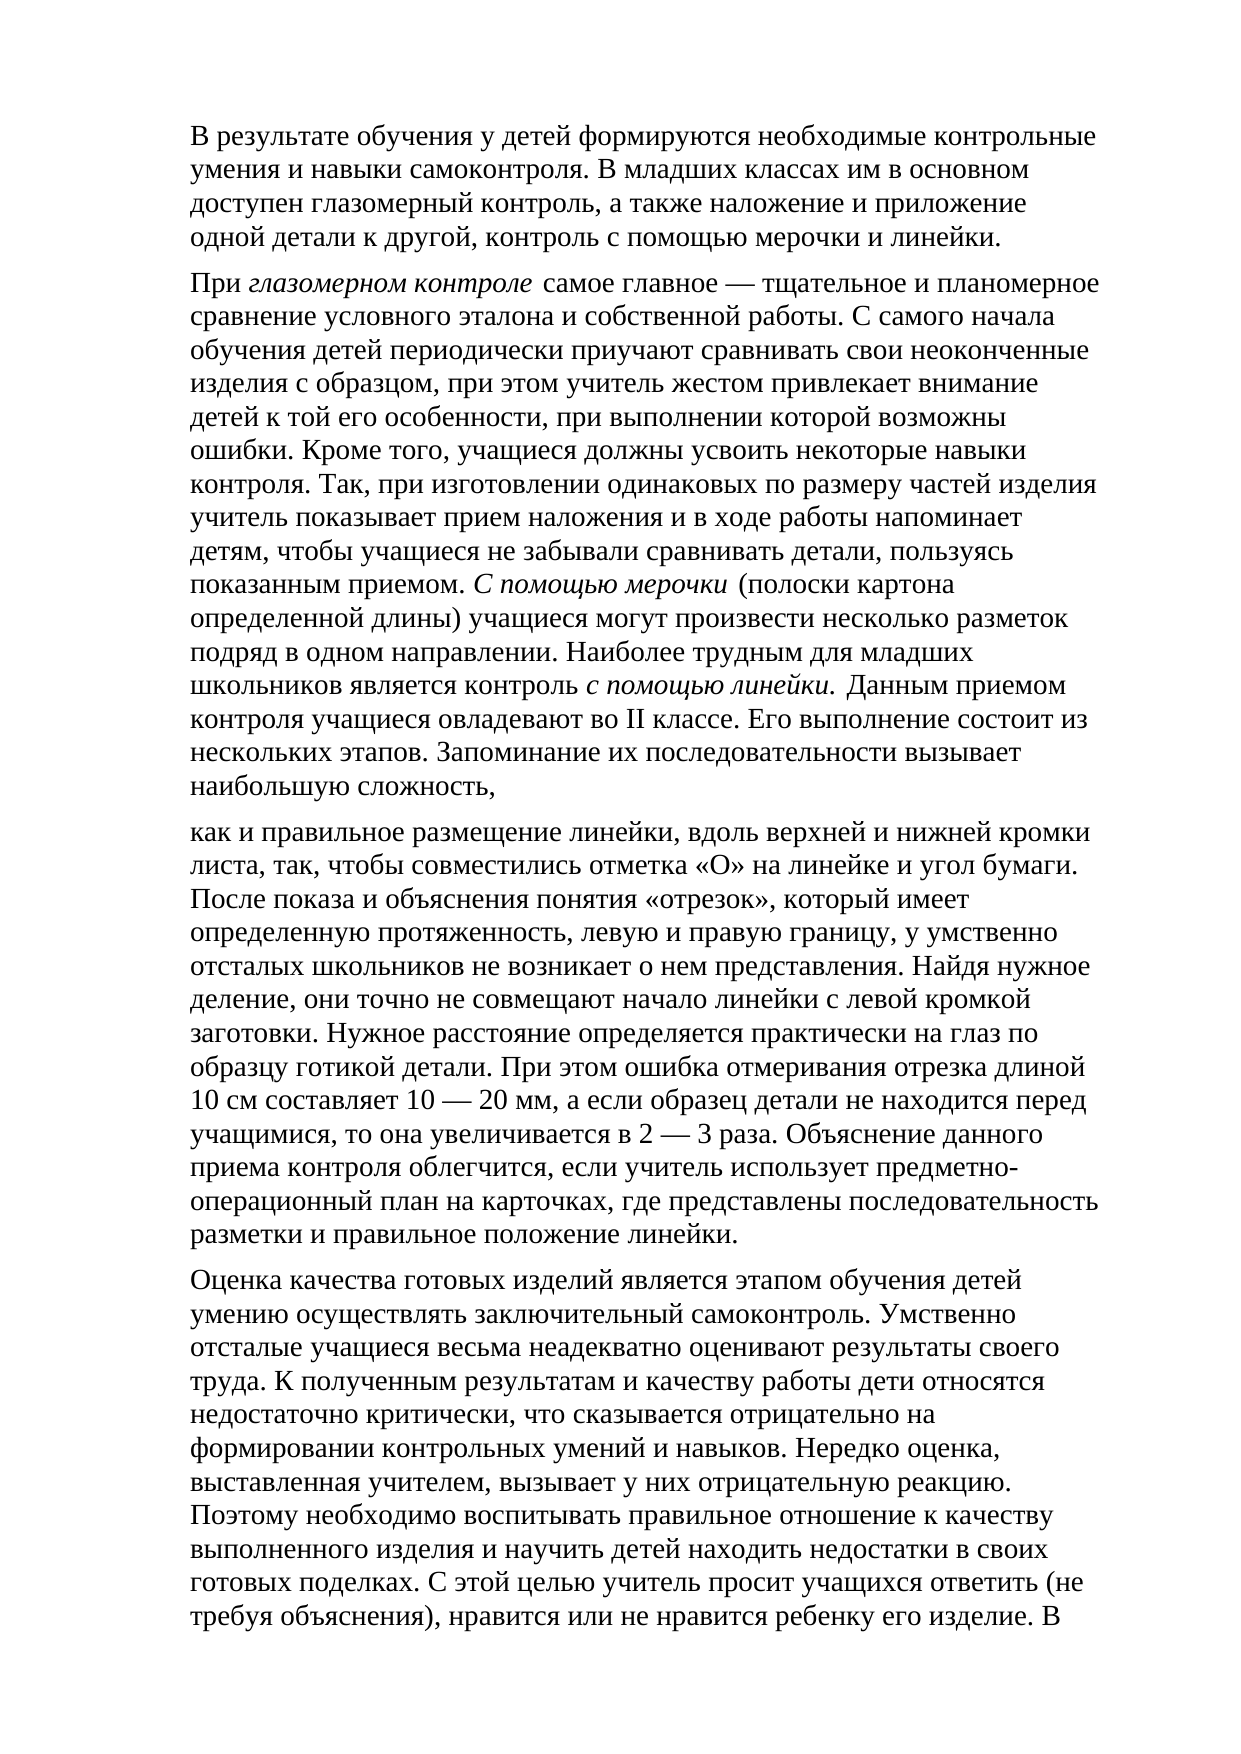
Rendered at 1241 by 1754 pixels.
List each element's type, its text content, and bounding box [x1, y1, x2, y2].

text как и правильное размещение линейки, вдоль верхней и нижней кромки листа, так, чтобы совместились отметка «О» на линейке и угол бумаги. После показа и объяснения понятия «отрезок», который имеет определенную протяженность, левую и правую границу, у умственно отсталых школьников не возникает о нем представления. Найдя нужное деление, они точно не совмещают начало линейки с левой кромкой заготовки. Нужное расстояние определяется практически на глаз по образцу готикой детали. При этом ошибка отмеривания отрезка длиной 10 см составляет 10 — 20 мм, а если образец детали не находится перед учащимися, то она увеличивается в 2 — 3 раза. Объяснение данного приема контроля облегчится, если учитель использует предметно-операционный план на карточках, где представлены последовательность разметки и правильное положение линейки. [190, 814, 1105, 1250]
text При глазомерном контроле самое главное — тщательное и планомерное сравнение условного эталона и собственной работы. С самого начала обучения детей периодически приучают сравнивать свои неоконченные изделия с образцом, при этом учитель жестом привлекает внимание детей к той его особенности, при выполнении которой возможны ошибки. Кроме того, учащиеся должны усвоить некоторые навыки контроля. Так, при изготовлении одинаковых по размеру частей изделия учитель показывает прием наложения и в ходе работы напоминает детям, чтобы учащиеся не забывали сравнивать детали, пользуясь показанным приемом. С помощью мерочки (полоски картона определенной длины) учащиеся могут произвести несколько разметок подряд в одном направлении. Наиболее трудным для младших школьников является контроль с помощью линейки. Данным приемом контроля учащиеся овладевают во II классе. Его выполнение состоит из нескольких этапов. Запоминание их последовательности вызывает наибольшую сложность, [190, 265, 1105, 801]
text В результате обучения у детей формируются необходимые контрольные умения и навыки самоконтроля. В младших классах им в основном доступен глазомерный контроль, а также наложение и приложение одной детали к другой, контроль с помощью мерочки и линейки. [190, 118, 1105, 252]
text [190, 1262, 1105, 1631]
